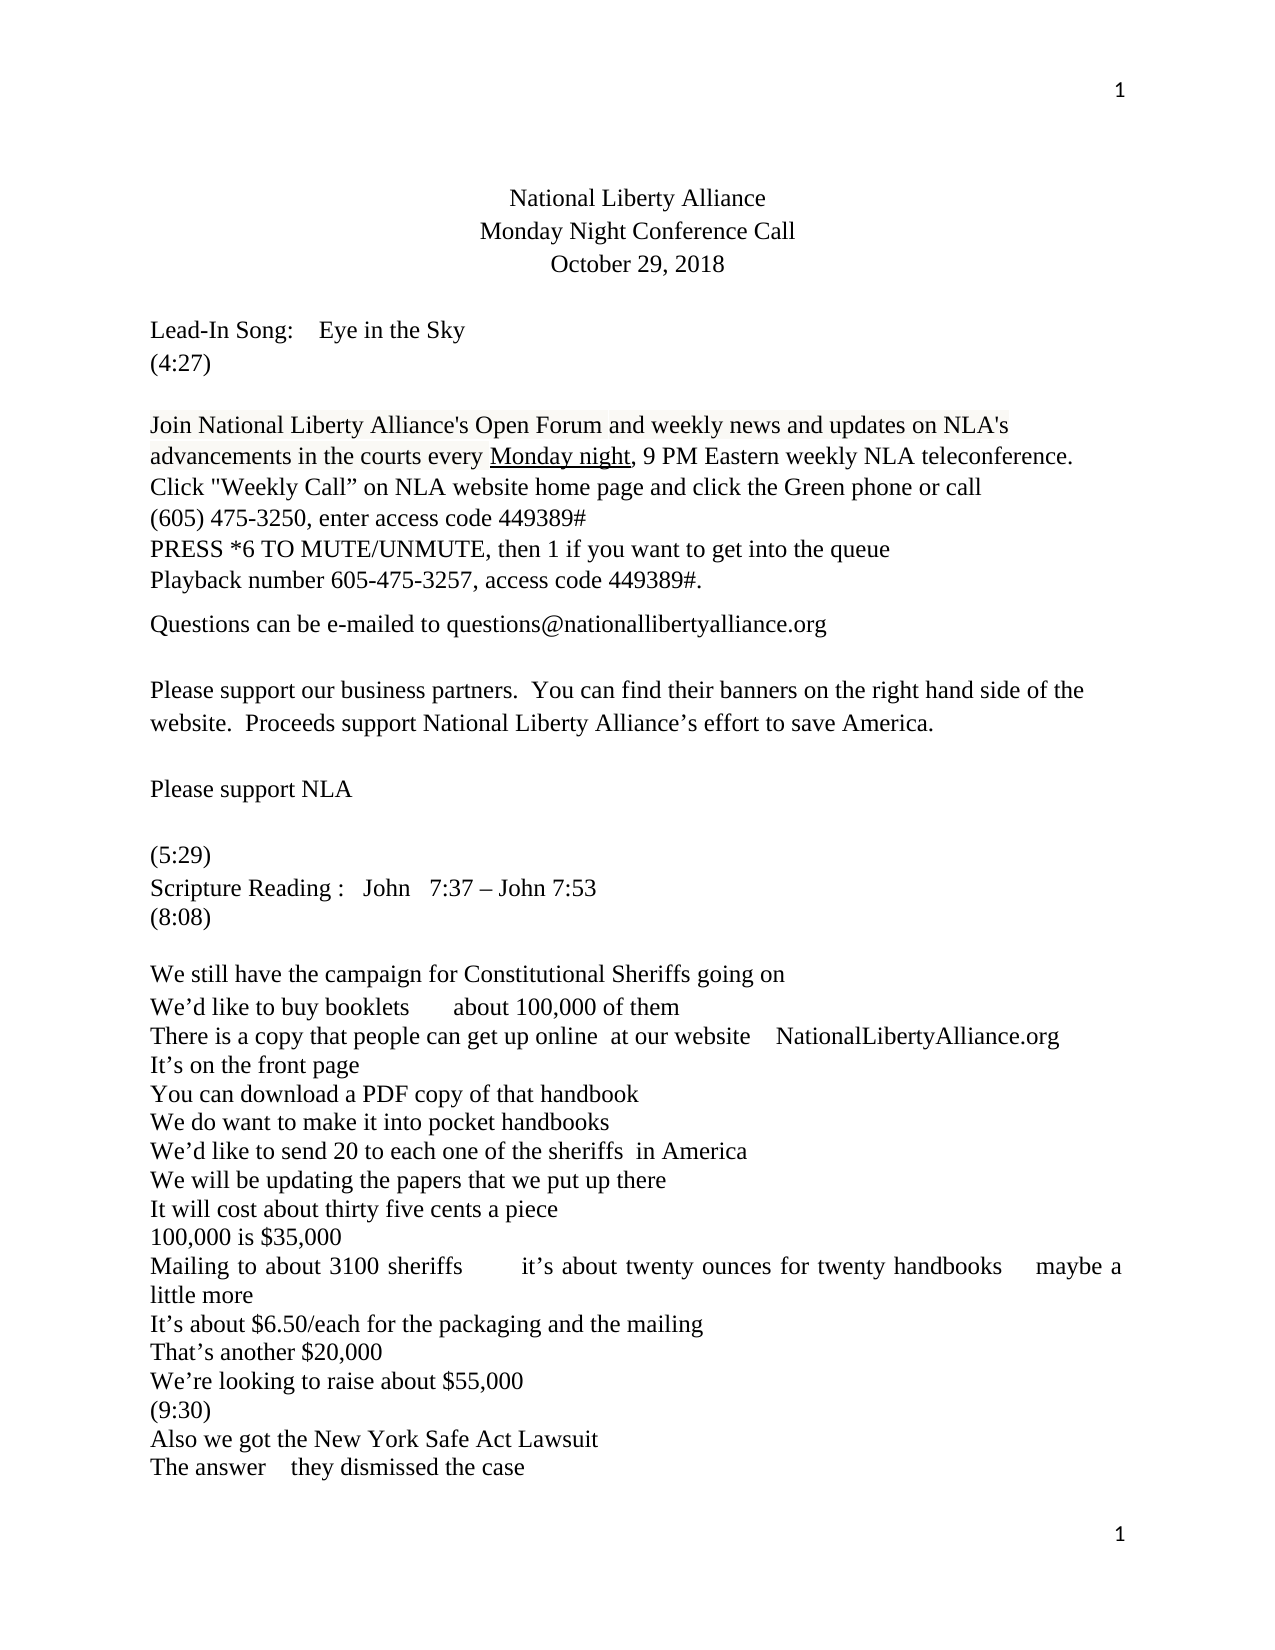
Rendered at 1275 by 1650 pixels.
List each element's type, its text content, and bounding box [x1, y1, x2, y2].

text You can download a PDF copy of that handbook [150, 1079, 1125, 1107]
text There is a copy that people can get up online at our website NationalLibertyAlliance.org [150, 1021, 1125, 1050]
text (4:27) [150, 348, 1125, 377]
text We’d like to send 20 to each one of the sheriffs in America [150, 1136, 1125, 1165]
text We do want to make it into pocket handbooks [150, 1107, 1125, 1136]
text We still have the campaign for Constitutional Sheriffs going on [150, 959, 1125, 988]
text Please support NLA [150, 774, 1125, 803]
text We will be updating the papers that we put up there [150, 1165, 1125, 1194]
text It will cost about thirty five cents a piece [150, 1194, 1125, 1222]
text It’s on the front page [150, 1050, 1125, 1079]
text We’d like to buy booklets about 100,000 of them [150, 992, 1125, 1021]
text National Liberty Alliance [150, 183, 1125, 212]
text October 29, 2018 [150, 249, 1125, 278]
text Questions can be e-mailed to questions@nationallibertyalliance.org [150, 609, 1125, 638]
text Mailing to about 3100 sheriffs it’s about twenty ounces for twenty handbooks maybe a little more [150, 1251, 1125, 1309]
text The answer they dismissed the case [150, 1452, 1125, 1481]
text Also we got the New York Safe Act Lawsuit [150, 1424, 1125, 1452]
text (8:08) [150, 902, 1125, 931]
text Lead-In Song: Eye in the Sky [150, 315, 1125, 344]
text (9:30) [150, 1395, 1125, 1424]
text Scripture Reading : John 7:37 – John 7:53 [150, 873, 1125, 902]
text That’s another $20,000 [150, 1337, 1125, 1366]
text (5:29) [150, 840, 1125, 869]
text 100,000 is $35,000 [150, 1222, 1125, 1251]
text It’s about $6.50/each for the packaging and the mailing [150, 1309, 1125, 1337]
text Please support our business partners. You can find their banners on the right hand side of the website. Proceeds support National Liberty Alliance’s effort to save America. [150, 675, 1125, 737]
text Join National Liberty Alliance's Open Forum and weekly news and updates on NLA's advancements in the courts every Monday night, 9 PM Eastern weekly NLA teleconference. Click "Weekly Call” on NLA website home page and click the Green phone or call (605) 475-3250, enter access code 449389# PRESS *6 TO MUTE/UNMUTE, then 1 if you want to get into the queue Playback number 605-475-3257, access code 449389#. [150, 410, 1125, 594]
text We’re looking to raise about $55,000 [150, 1366, 1125, 1395]
text Monday Night Conference Call [150, 216, 1125, 245]
